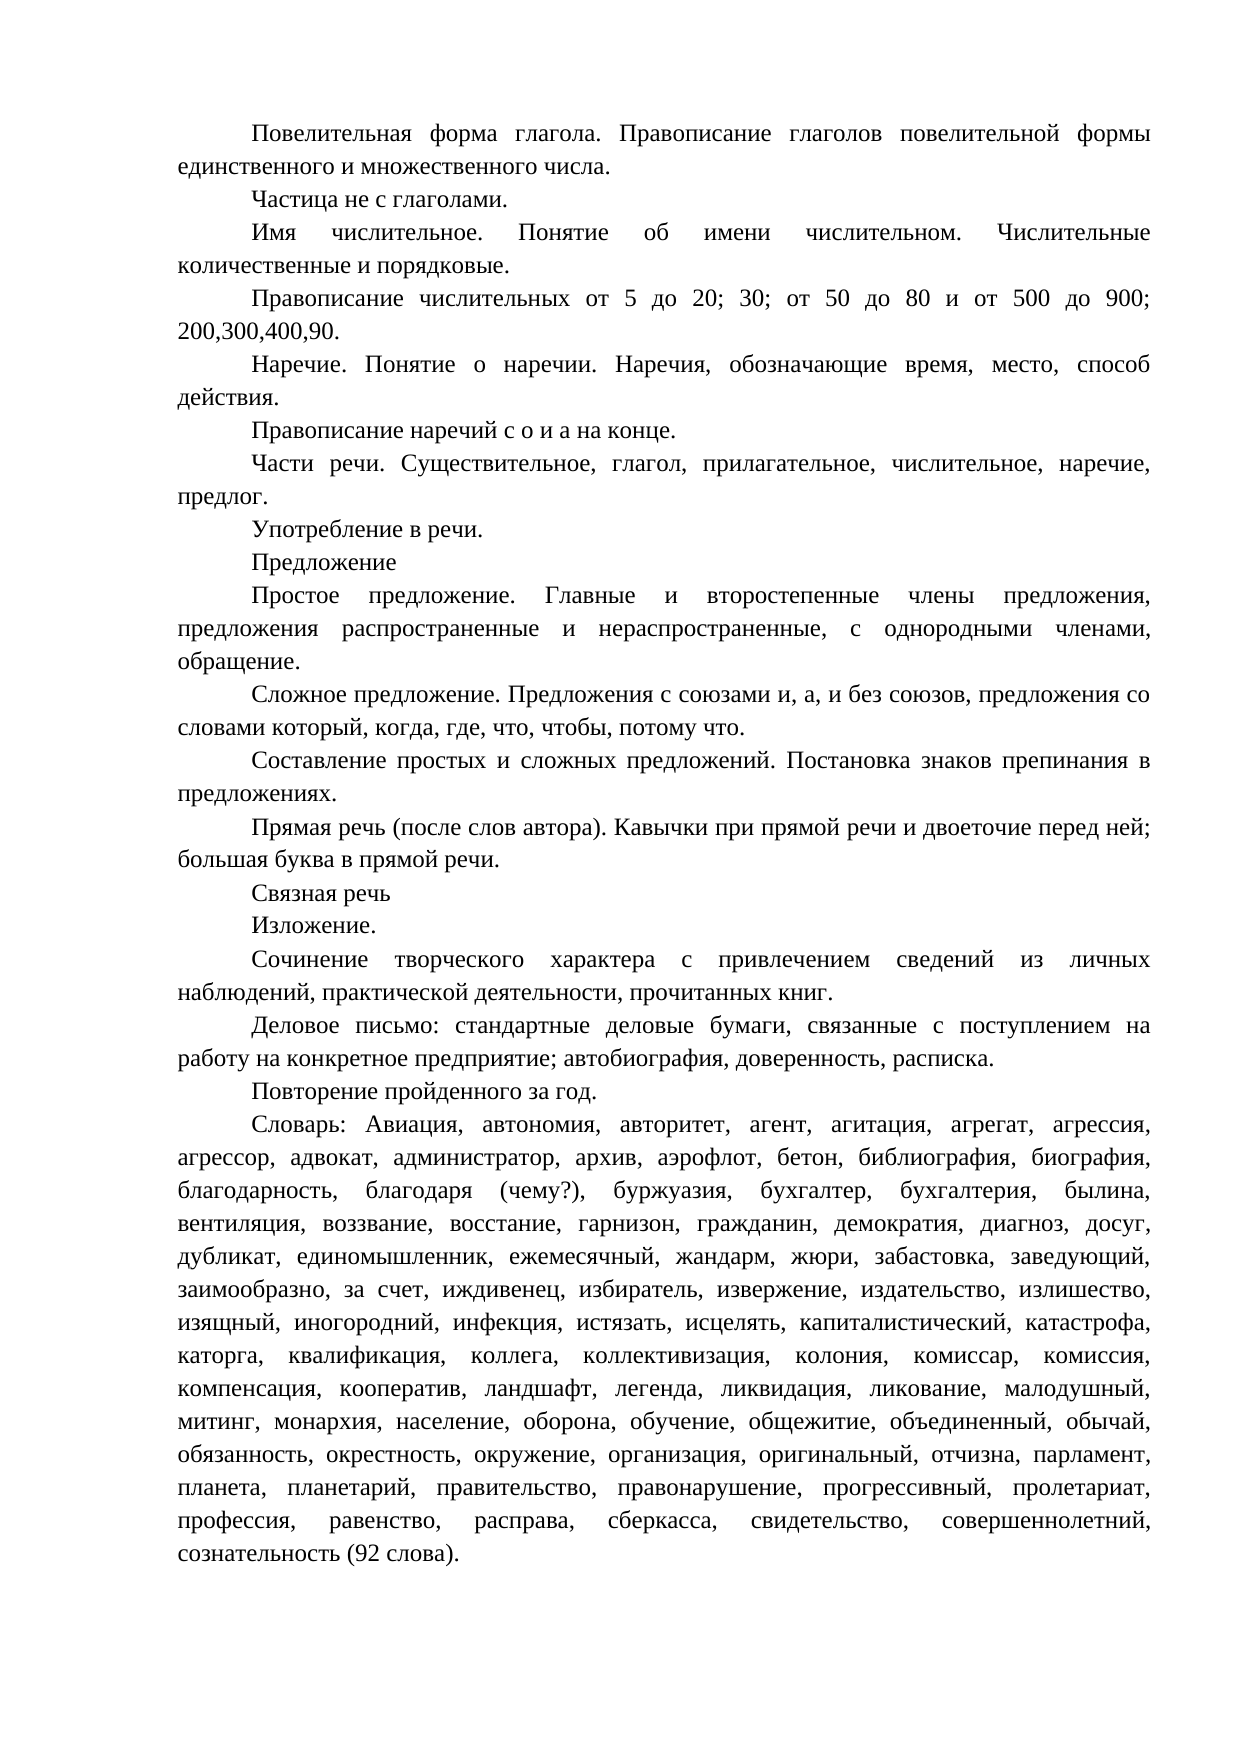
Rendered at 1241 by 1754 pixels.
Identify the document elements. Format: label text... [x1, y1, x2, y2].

text Части речи. Существительное, глагол, прилагательное, числительное, наречие, предлог. [177, 448, 1152, 510]
text Деловое письмо: стандартные деловые бумаги, связанные с поступлением на работу на конкретное предприятие; автобиография, доверенность, расписка. [177, 1010, 1152, 1071]
text Повелительная форма глагола. Правописание глаголов повелительной формы единственного и множественного числа. [177, 118, 1152, 180]
text Повторение пройденного за год. [177, 1076, 1152, 1104]
text Сочинение творческого характера с привлечением сведений из личных наблюдений, практической деятельности, прочитанных книг. [177, 944, 1152, 1005]
text Употребление в речи. [177, 514, 1152, 543]
text Составление простых и сложных предложений. Постановка знаков препинания в предложениях. [177, 746, 1152, 807]
text Прямая речь (после слов автора). Кавычки при прямой речи и двоеточие перед ней; большая буква в прямой речи. [177, 812, 1152, 873]
text Предложение [177, 547, 1152, 576]
text Простое предложение. Главные и второстепенные члены предложения, предложения распространенные и нераспространенные, с однородными членами, обращение. [177, 580, 1152, 675]
text Изложение. [177, 911, 1152, 939]
text Наречие. Понятие о наречии. Наречия, обозначающие время, место, способ действия. [177, 349, 1152, 411]
text Словарь: Авиация, автономия, авторитет, агент, агитация, агрегат, агрессия, агрессор, адвокат, администратор, архив, аэрофлот, бетон, библиография, биография, благодарность, благодаря (чему?), буржуазия, бухгалтер, бухгалтерия, былина, вентиляция, воззвание, восстание, гарнизон, гражданин, демократия, диагноз, досуг, дубликат, единомышленник, ежемесячный, жандарм, жюри, забастовка, заведующий, заимообразно, за счет, иждивенец, избиратель, извержение, издательство, излишество, изящный, иногородний, инфекция, истязать, исцелять, капиталистический, катастрофа, каторга, квалификация, коллега, коллективизация, колония, комиссар, комиссия, компенсация, кооператив, ландшафт, легенда, ликвидация, ликование, малодушный, митинг, монархия, население, оборона, обучение, общежитие, объединенный, обычай, обязанность, окрестность, окружение, организация, оригинальный, отчизна, парламент, планета, планетарий, правительство, правонарушение, прогрессивный, пролетариат, профессия, равенство, расправа, сберкасса, свидетельство, совершеннолетний, сознательность (92 слова). [177, 1109, 1152, 1567]
text Связная речь [177, 878, 1152, 906]
text Правописание наречий с о и а на конце. [177, 415, 1152, 444]
text Частица не с глаголами. [177, 184, 1152, 213]
text Правописание числительных от 5 до 20; 30; от 50 до 80 и от 500 до 900; 200,300,400,90. [177, 283, 1152, 345]
text Имя числительное. Понятие об имени числительном. Числительные количественные и порядковые. [177, 217, 1152, 279]
text Сложное предложение. Предложения с союзами и, а, и без союзов, предложения со словами который, когда, где, что, чтобы, потому что. [177, 679, 1152, 741]
